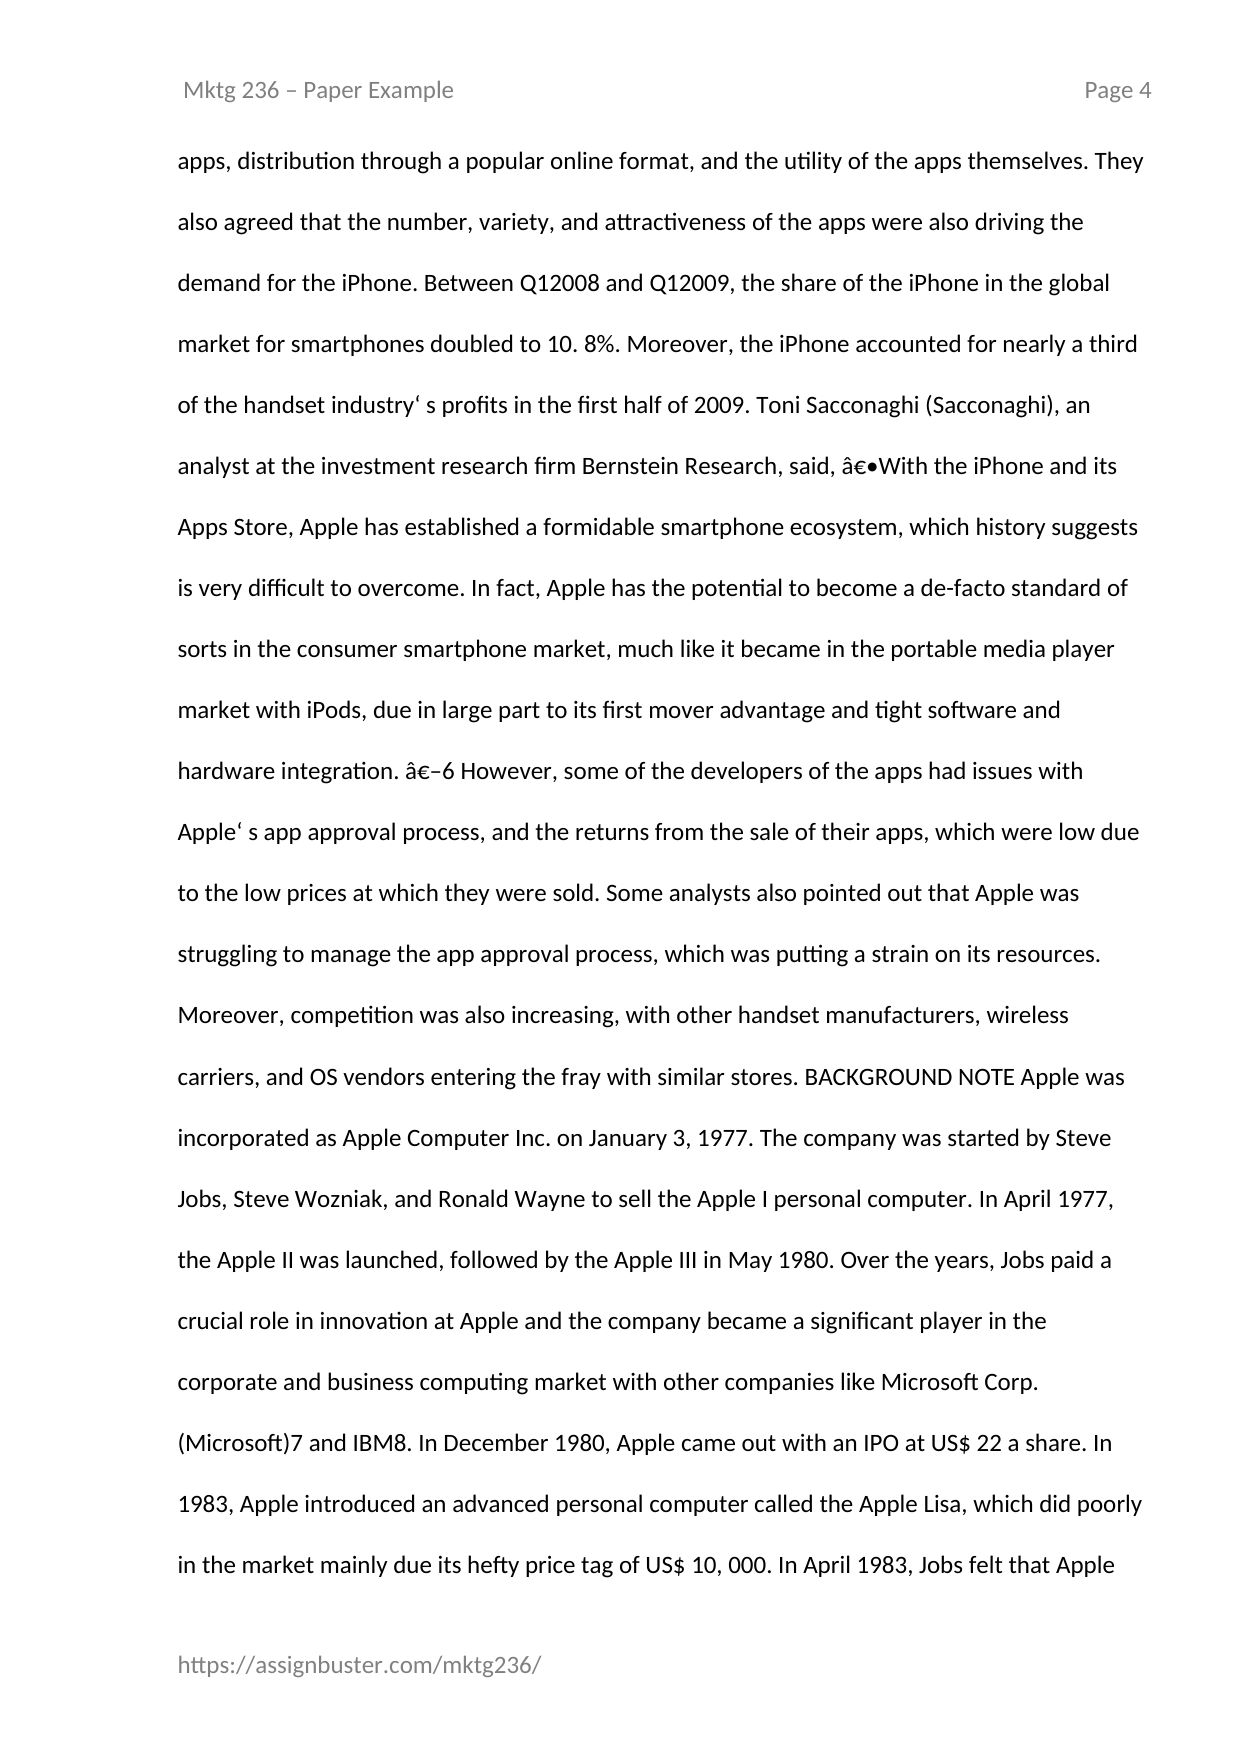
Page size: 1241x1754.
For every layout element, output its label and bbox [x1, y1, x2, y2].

text [177, 145, 1152, 1579]
